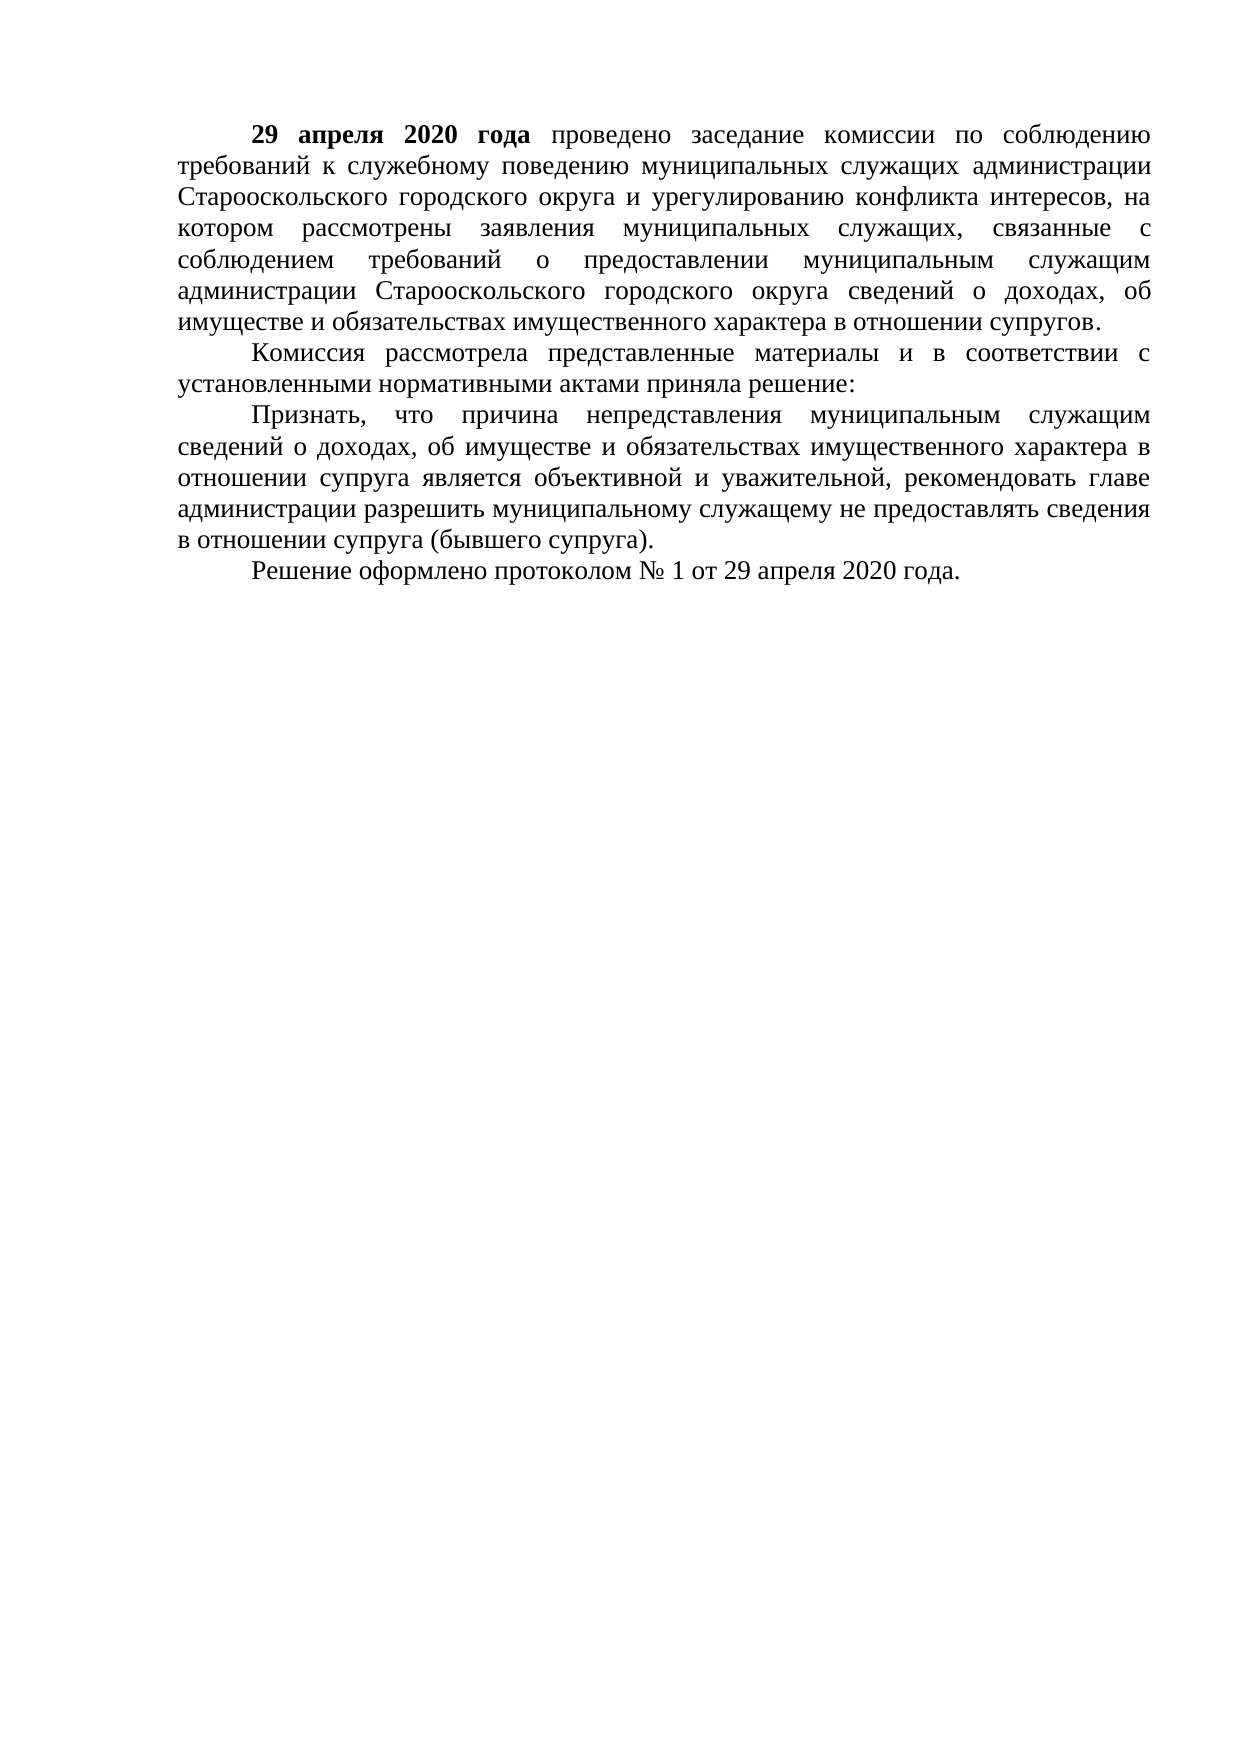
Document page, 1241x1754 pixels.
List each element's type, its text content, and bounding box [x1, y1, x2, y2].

text Комиссия рассмотрела представленные материалы и в соответствии с установленными нормативными актами приняла решение: [177, 336, 1152, 398]
text Решение оформлено протоколом № 1 от 29 апреля 2020 года. [177, 554, 1152, 585]
text 29 апреля 2020 года проведено заседание комиссии по соблюдению требований к служебному поведению муниципальных служащих администрации Старооскольского городского округа и урегулированию конфликта интересов, на котором рассмотрены заявления муниципальных служащих, связанные с соблюдением требований о предоставлении муниципальным служащим администрации Старооскольского городского округа сведений о доходах, об имуществе и обязательствах имущественного характера в отношении супругов. [177, 118, 1152, 336]
text Признать, что причина непредставления муниципальным служащим сведений о доходах, об имуществе и обязательствах имущественного характера в отношении супруга является объективной и уважительной, рекомендовать главе администрации разрешить муниципальному служащему не предоставлять сведения в отношении супруга (бывшего супруга). [177, 398, 1152, 554]
